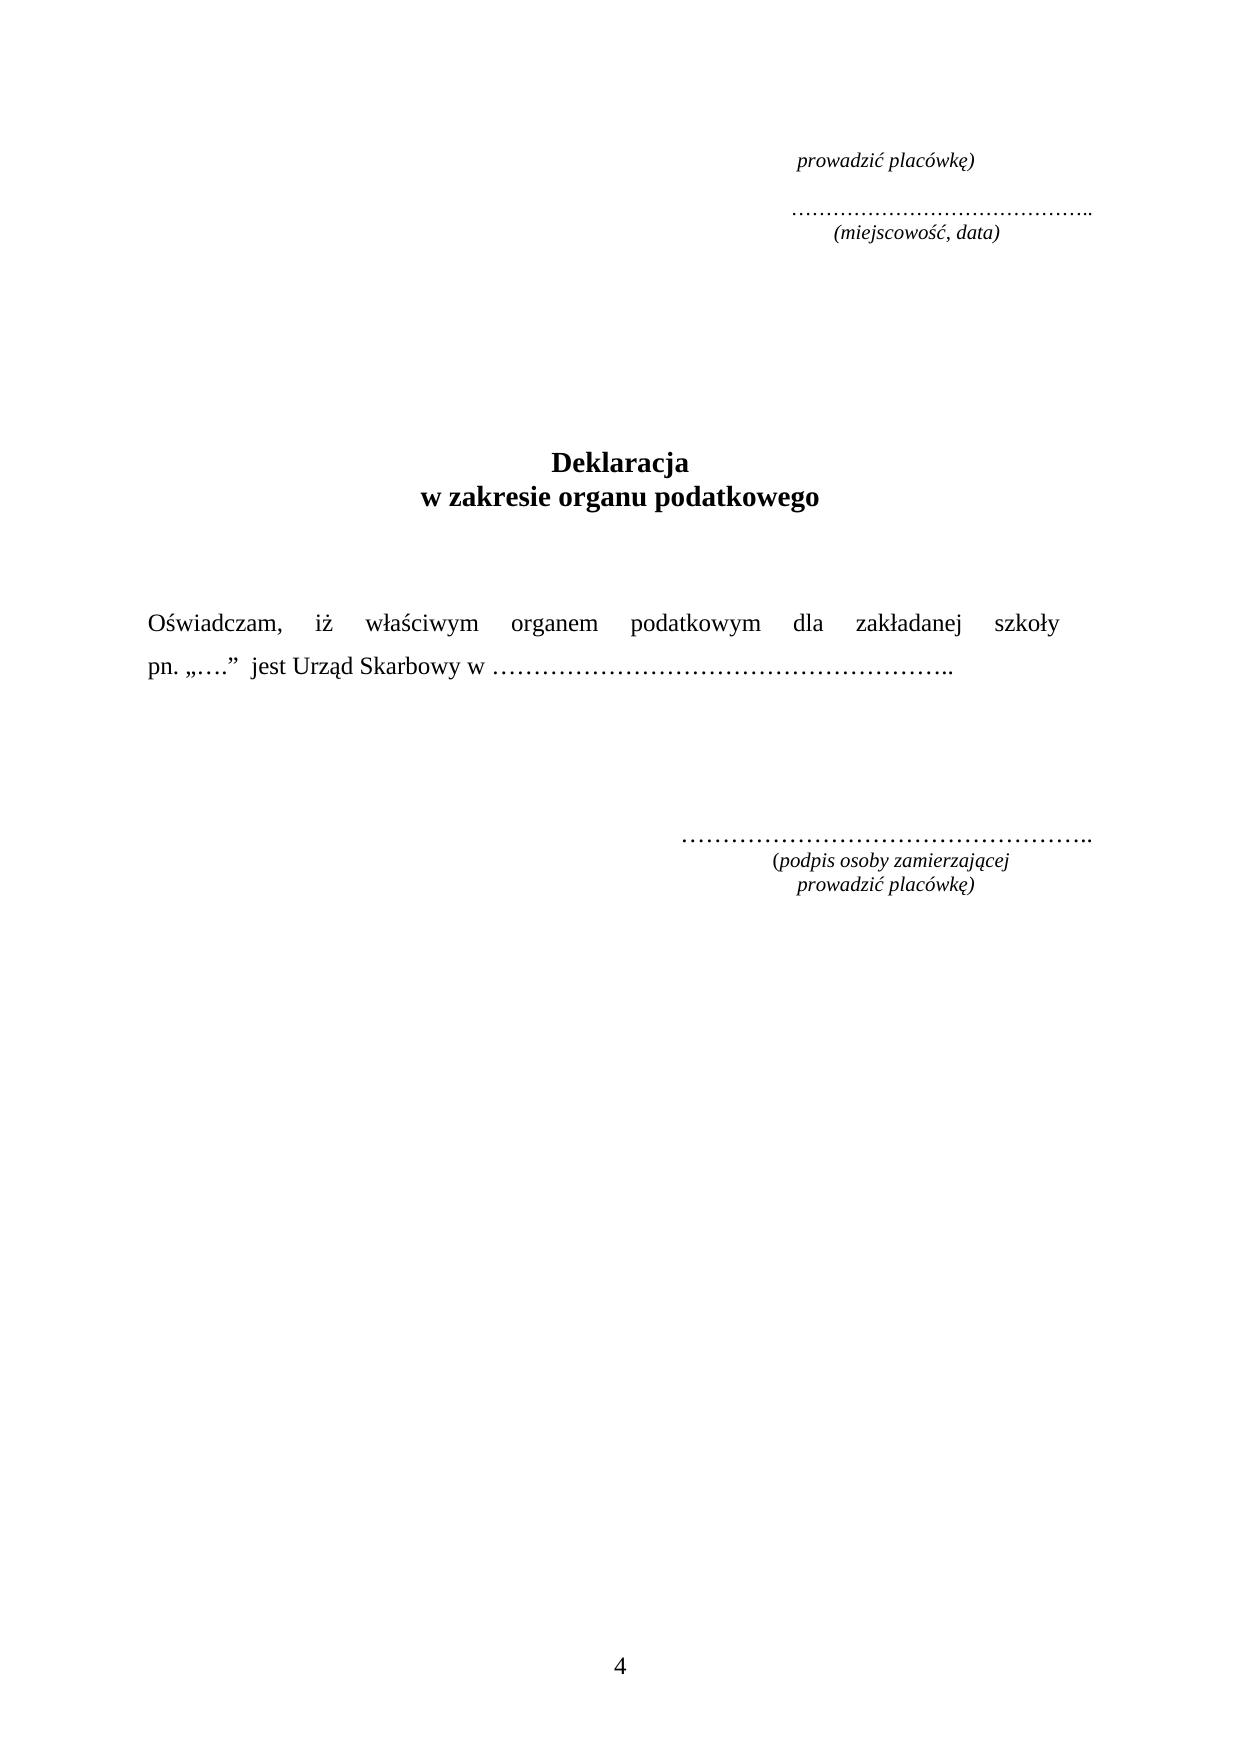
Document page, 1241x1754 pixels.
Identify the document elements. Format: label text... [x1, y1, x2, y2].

text (podpis osoby zamierzającej [148, 848, 1092, 872]
text Oświadczam, iż właściwym organem podatkowym dla zakładanej szkoły pn. „….” jest Urząd Skarbowy w ……………………………………………….. [148, 608, 1092, 680]
text prowadzić placówkę) [148, 872, 1092, 896]
text …………………………………….. [148, 196, 1092, 220]
text prowadzić placówkę) [148, 148, 1092, 172]
text w zakresie organu podatkowego [148, 479, 1092, 512]
text (miejscowość, data) [664, 220, 1092, 244]
text Deklaracja [148, 445, 1092, 479]
text ………………………………………….. [148, 819, 1092, 848]
